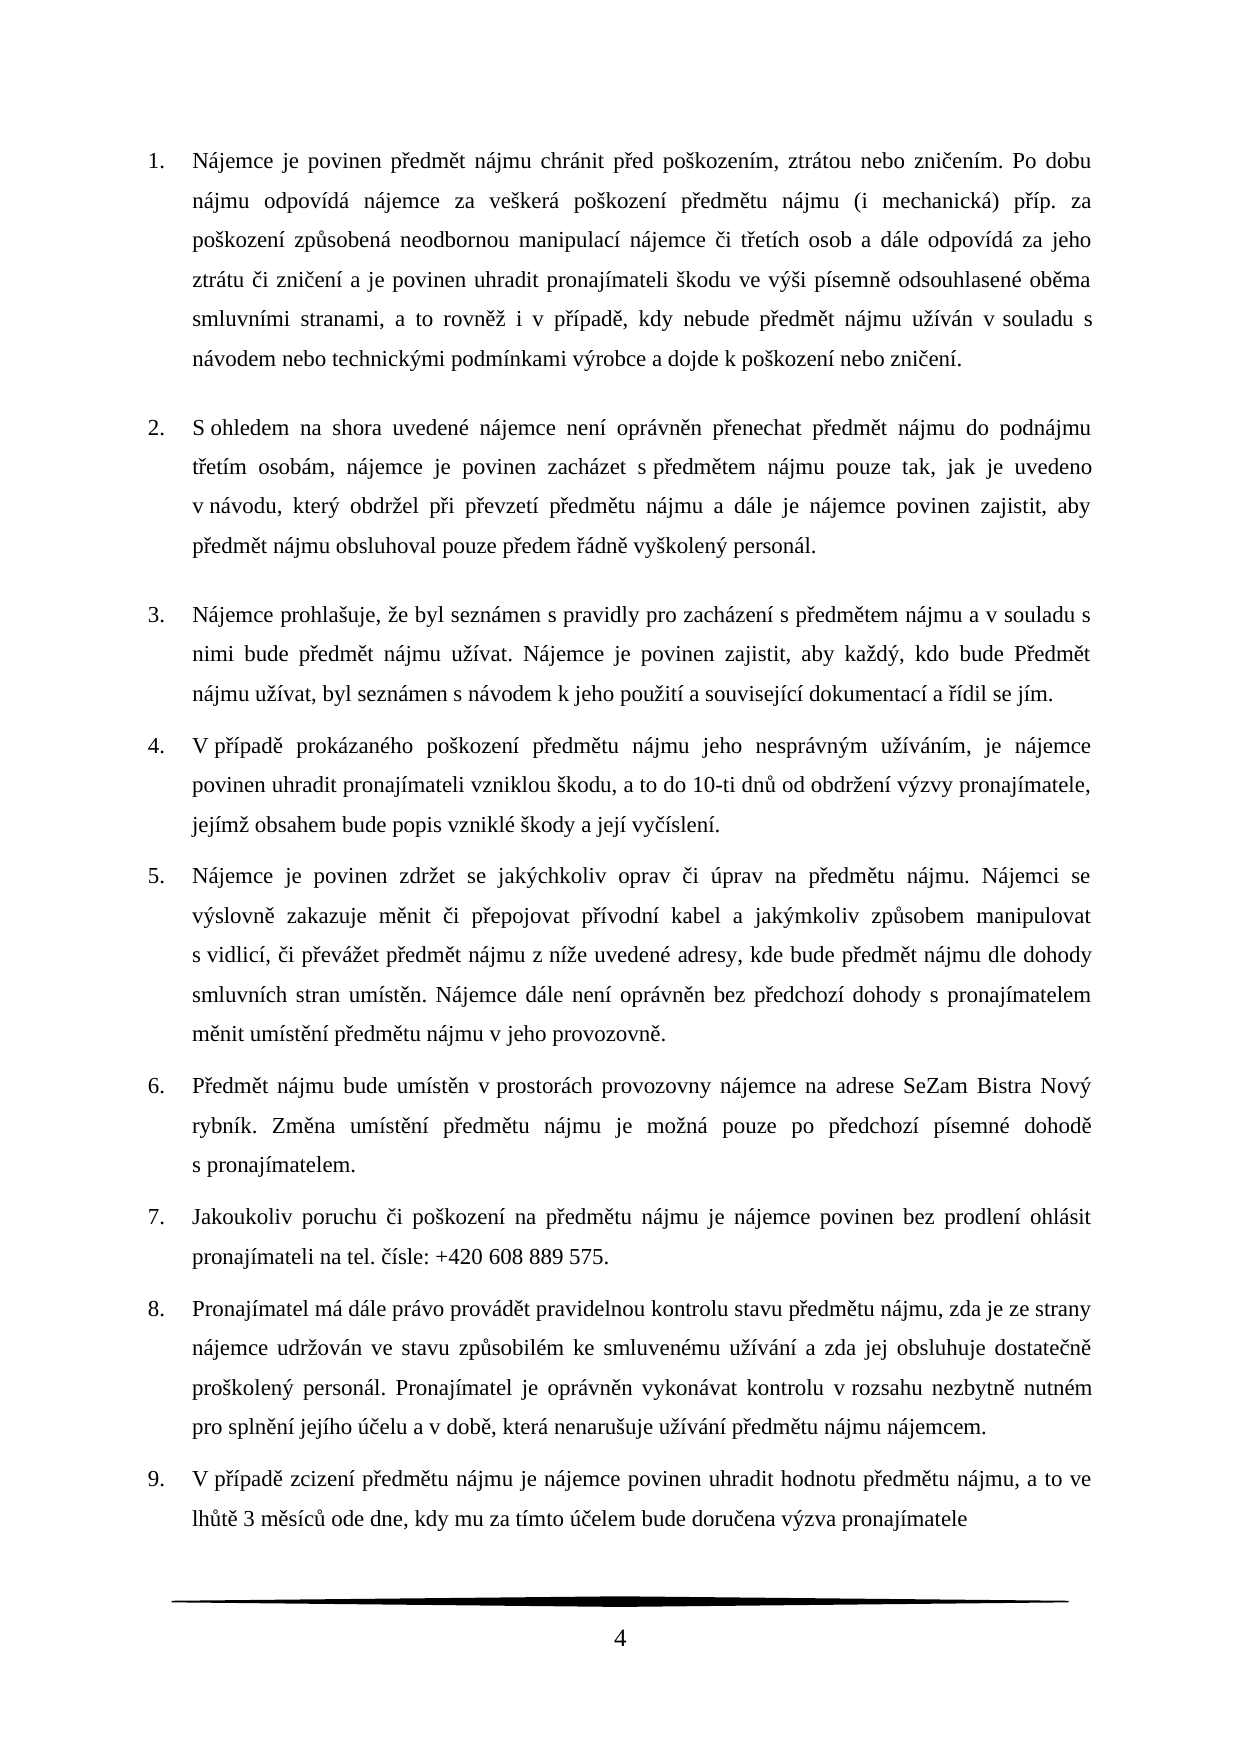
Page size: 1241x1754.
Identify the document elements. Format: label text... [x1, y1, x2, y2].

list Nájemce je povinen zdržet se jakýchkoliv oprav či úprav na předmětu nájmu. Nájemci se výslovně zakazuje měnit či přepojovat přívodní kabel a jakýmkoliv způsobem manipulovat s vidlicí, či převážet předmět nájmu z níže uvedené adresy, kde bude předmět nájmu dle dohody smluvních stran umístěn. Nájemce dále není oprávněn bez předchozí dohody s pronajímatelem měnit umístění předmětu nájmu v jeho provozovně. [148, 863, 1093, 1047]
list Nájemce prohlašuje, že byl seznámen s pravidly pro zacházení s předmětem nájmu a v souladu s nimi bude předmět nájmu užívat. Nájemce je povinen zajistit, aby každý, kdo bude Předmět nájmu užívat, byl seznámen s návodem k jeho použití a související dokumentací a řídil se jím. [148, 601, 1093, 706]
list Pronajímatel má dále právo provádět pravidelnou kontrolu stavu předmětu nájmu, zda je ze strany nájemce udržován ve stavu způsobilém ke smluvenému užívání a zda jej obsluhuje dostatečně proškolený personál. Pronajímatel je oprávněn vykonávat kontrolu v rozsahu nezbytně nutném pro splnění jejího účelu a v době, která nenarušuje užívání předmětu nájmu nájemcem. [148, 1295, 1093, 1440]
list V případě zcizení předmětu nájmu je nájemce povinen uhradit hodnotu předmětu nájmu, a to ve lhůtě 3 měsíců ode dne, kdy mu za tímto účelem bude doručena výzva pronajímatele [148, 1465, 1093, 1531]
list Nájemce je povinen předmět nájmu chránit před poškozením, ztrátou nebo zničením. Po dobu nájmu odpovídá nájemce za veškerá poškození předmětu nájmu (i mechanická) příp. za poškození způsobená neodbornou manipulací nájemce či třetích osob a dále odpovídá za jeho ztrátu či zničení a je povinen uhradit pronajímateli škodu ve výši písemně odsouhlasené oběma smluvními stranami, a to rovněž i v případě, kdy nebude předmět nájmu užíván v souladu s návodem nebo technickými podmínkami výrobce a dojde k poškození nebo zničení. [148, 148, 1093, 371]
list Jakoukoliv poruchu či poškození na předmětu nájmu je nájemce povinen bez prodlení ohlásit pronajímateli na tel. čísle: +420 608 889 575. [148, 1203, 1093, 1269]
list S ohledem na shora uvedené nájemce není oprávněn přenechat předmět nájmu do podnájmu třetím osobám, nájemce je povinen zacházet s předmětem nájmu pouze tak, jak je uvedeno v návodu, který obdržel při převzetí předmětu nájmu a dále je nájemce povinen zajistit, aby předmět nájmu obsluhoval pouze předem řádně vyškolený personál. [148, 414, 1093, 558]
list Předmět nájmu bude umístěn v prostorách provozovny nájemce na adrese SeZam Bistra Nový rybník. Změna umístění předmětu nájmu je možná pouze po předchozí písemné dohodě s pronajímatelem. [148, 1072, 1093, 1178]
list V případě prokázaného poškození předmětu nájmu jeho nesprávným užíváním, je nájemce povinen uhradit pronajímateli vzniklou škodu, a to do 10-ti dnů od obdržení výzvy pronajímatele, jejímž obsahem bude popis vzniklé škody a její vyčíslení. [148, 732, 1093, 837]
